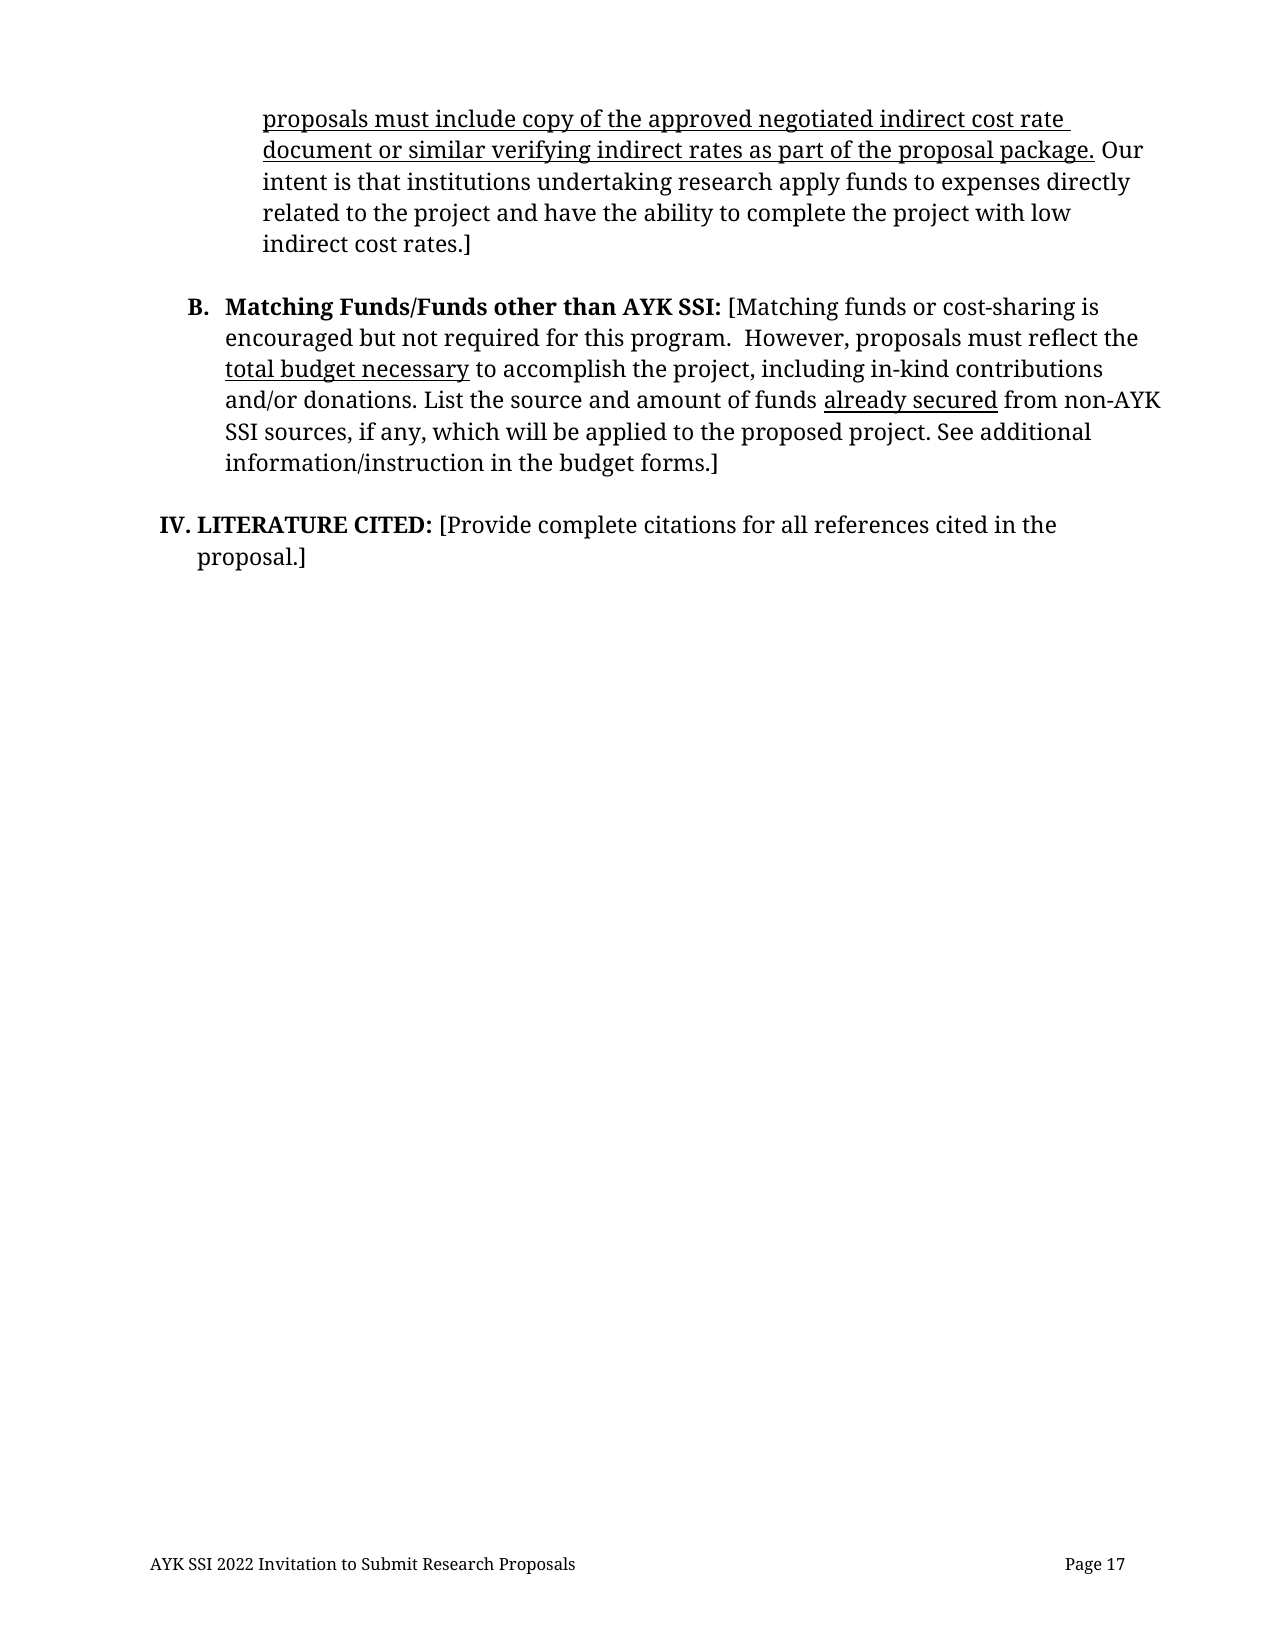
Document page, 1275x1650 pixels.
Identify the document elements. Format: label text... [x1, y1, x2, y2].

list Matching Funds/Funds other than AYK SSI: [Matching funds or cost-sharing is encouraged but not required for this program. However, proposals must reflect the total budget necessary to accomplish the project, including in-kind contributions and/or donations. List the source and amount of funds already secured from non-AYK SSI sources, if any, which will be applied to the proposed project. See additional information/instruction in the budget forms.] [187, 291, 1162, 478]
list LITERATURE CITED: [Provide complete citations for all references cited in the proposal.] [159, 509, 1162, 572]
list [225, 103, 1162, 259]
